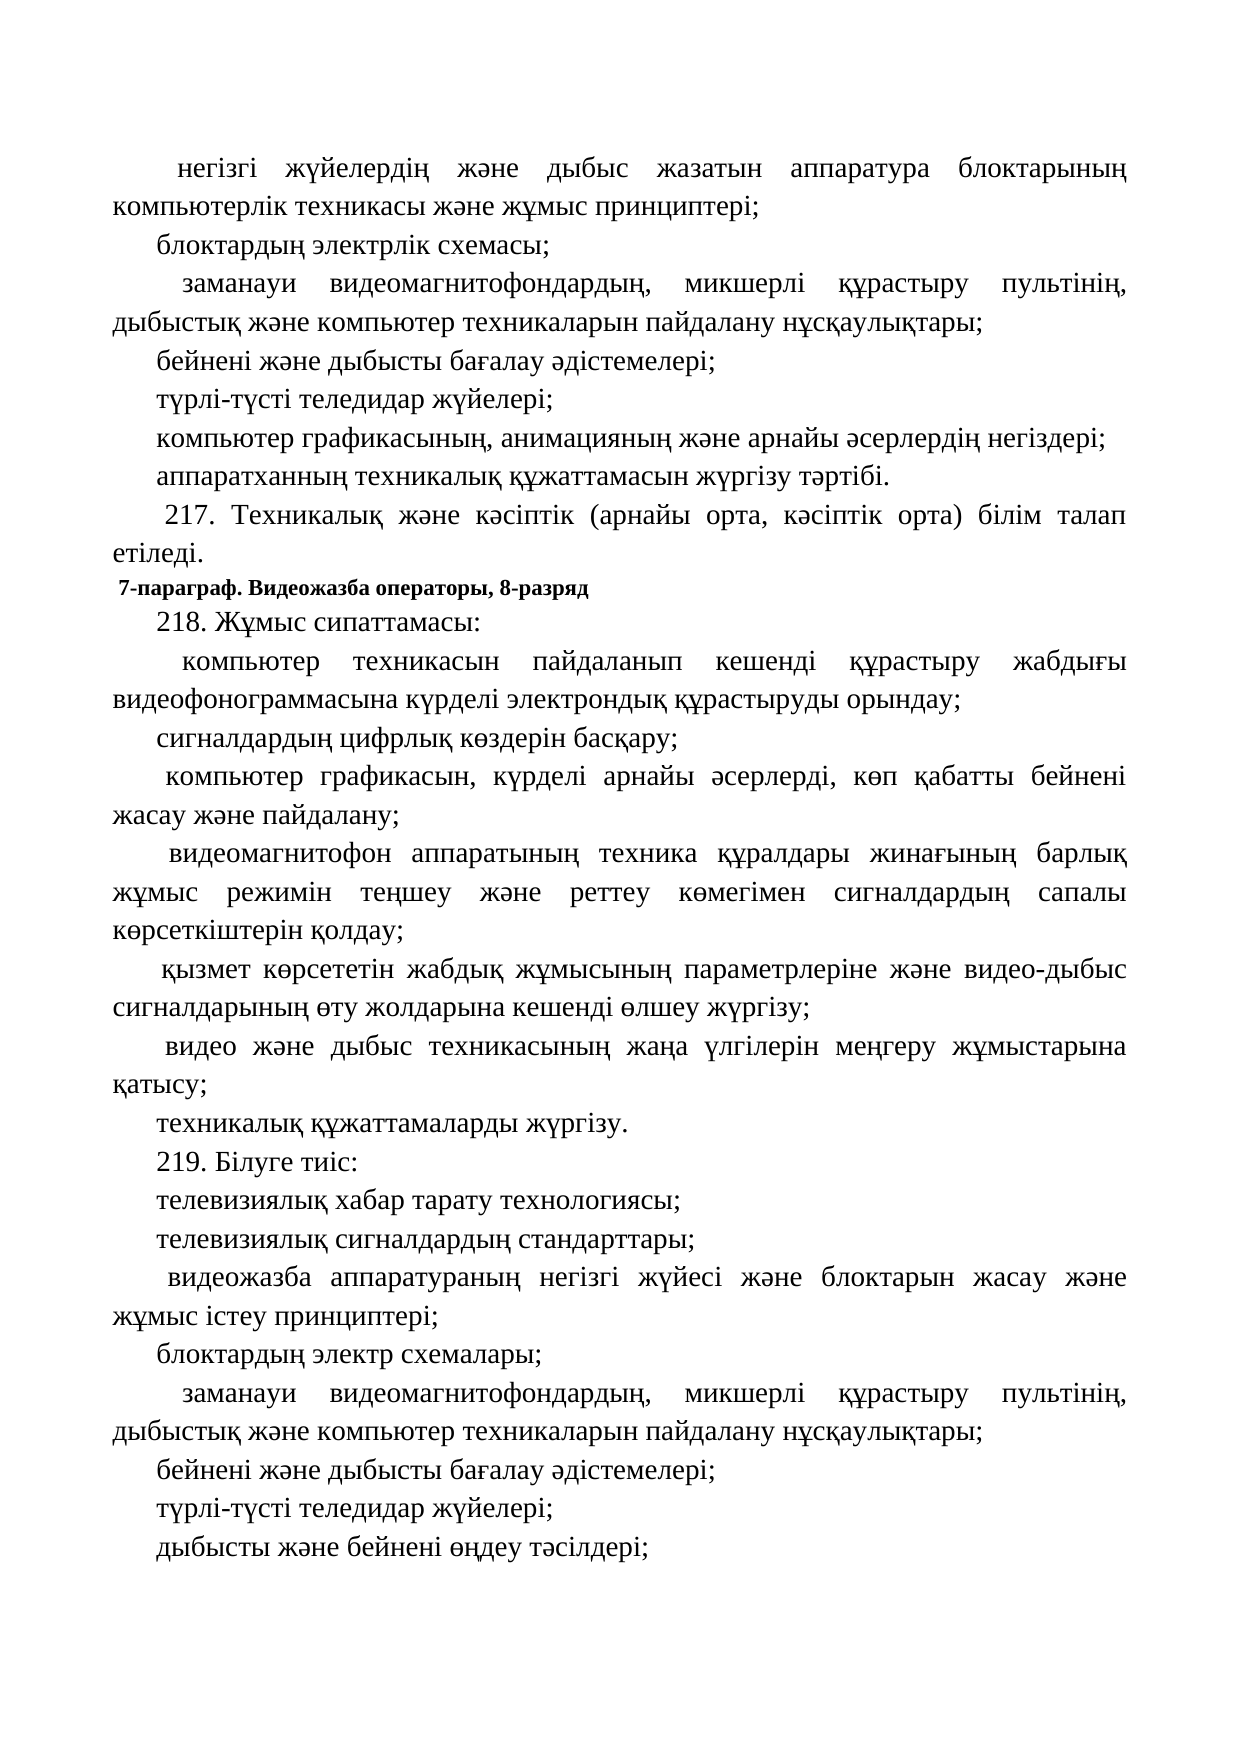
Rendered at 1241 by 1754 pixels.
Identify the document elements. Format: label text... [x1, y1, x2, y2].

text блоктардың электр схемалары; [112, 1336, 1128, 1370]
text видео және дыбыс техникасының жаңа үлгілерін меңгеру жұмыстарына қатысу; [112, 1028, 1128, 1100]
text видеомагнитофон аппаратының техника құралдары жинағының барлық жұмыс режимін теңшеу және реттеу көмегімен сигналдардың сапалы көрсеткіштерін қолдау; [112, 835, 1128, 946]
text сигналдардың цифрлық көздерін басқару; [112, 720, 1128, 753]
text 218. Жұмыс сипаттамасы: [112, 604, 1128, 638]
text негізгі жүйелердің және дыбыс жазатын аппаратура блоктарының компьютерлік техникасы және жұмыс принциптері; [112, 150, 1128, 222]
text қызмет көрсететін жабдық жұмысының параметрлеріне және видео-дыбыс сигналдарының өту жолдарына кешенді өлшеу жүргізу; [112, 951, 1128, 1023]
text 217. Техникалық және кәсіптік (арнайы орта, кәсіптік орта) білім талап етіледі. [112, 497, 1128, 569]
text компьютер техникасын пайдаланып кешенді құрастыру жабдығы видеофонограммасына күрделі электрондық құрастыруды орындау; [112, 643, 1128, 715]
text дыбысты және бейнені өңдеу тәсілдері; [112, 1529, 1128, 1563]
text техникалық құжаттамаларды жүргізу. [112, 1105, 1128, 1139]
text бейнені және дыбысты бағалау әдістемелері; [112, 1452, 1128, 1486]
text 219. Білуге тиіс: [112, 1144, 1128, 1177]
text компьютер графикасын, күрделі арнайы әсерлерді, көп қабатты бейнені жасау және пайдалану; [112, 758, 1128, 830]
text телевизиялық сигналдардың стандарттары; [112, 1221, 1128, 1254]
text 7-параграф. Видеожазба операторы, 8-разряд [112, 574, 1128, 600]
text түрлі-түсті теледидар жүйелері; [112, 1491, 1128, 1524]
text компьютер графикасының, анимацияның және арнайы әсерлердің негіздері; [112, 420, 1128, 453]
text түрлі-түсті теледидар жүйелері; [112, 381, 1128, 415]
text заманауи видеомагнитофондардың, микшерлі құрастыру пультінің, дыбыстық және компьютер техникаларын пайдалану нұсқаулықтары; [112, 1375, 1128, 1447]
text видеожазба аппаратураның негізгі жүйесі және блоктарын жасау және жұмыс істеу принциптері; [112, 1259, 1128, 1331]
text телевизиялық хабар тарату технологиясы; [112, 1182, 1128, 1216]
text заманауи видеомагнитофондардың, микшерлі құрастыру пультінің, дыбыстық және компьютер техникаларын пайдалану нұсқаулықтары; [112, 266, 1128, 338]
text блоктардың электрлік схемасы; [112, 227, 1128, 261]
text бейнені және дыбысты бағалау әдістемелері; [112, 343, 1128, 376]
text аппаратханның техникалық құжаттамасын жүргізу тәртібі. [112, 458, 1128, 492]
